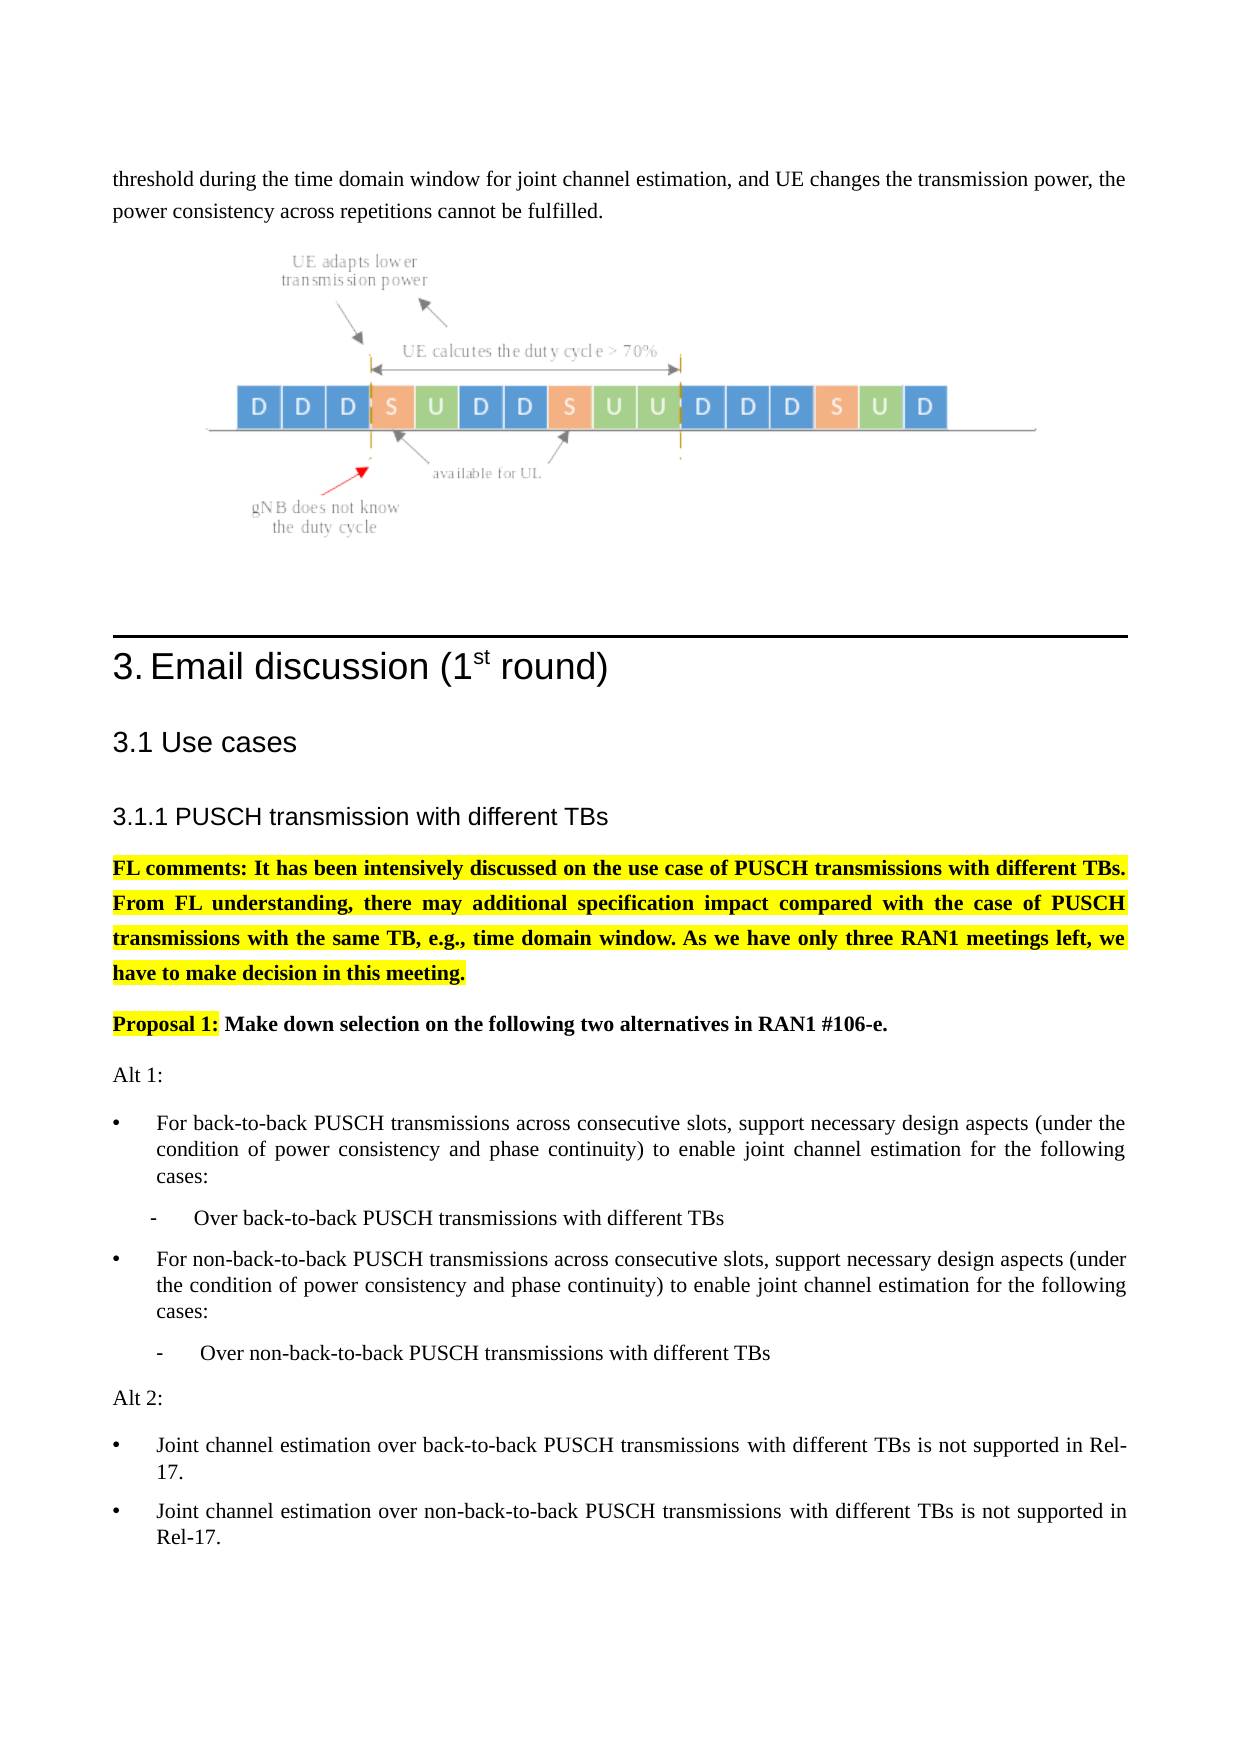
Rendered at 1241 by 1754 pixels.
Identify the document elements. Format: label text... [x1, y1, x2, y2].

list For back-to-back PUSCH transmissions across consecutive slots, support necessary design aspects (under the condition of power consistency and phase continuity) to enable joint channel estimation for the following cases: [112, 1110, 1128, 1188]
text Proposal 1: Make down selection on the following two alternatives in RAN1 #106-e. [112, 1008, 1128, 1040]
list Joint channel estimation over back-to-back PUSCH transmissions with different TBs is not supported in Rel-17. [112, 1432, 1128, 1484]
subtitle 3.1.1 PUSCH transmission with different TBs [112, 800, 1128, 833]
text FL comments: It has been intensively discussed on the use case of PUSCH transmissions with different TBs. From FL understanding, there may additional specification impact compared with the case of PUSCH transmissions with the same TB, e.g., time domain window. As we have only three RAN1 meetings left, we have to make decision in this meeting. [112, 851, 1128, 935]
list Over non-back-to-back PUSCH transmissions with different TBs [156, 1337, 1128, 1367]
text Alt 2: [112, 1381, 1128, 1414]
list For non-back-to-back PUSCH transmissions across consecutive slots, support necessary design aspects (under the condition of power consistency and phase continuity) to enable joint channel estimation for the following cases: [112, 1246, 1128, 1324]
text Alt 1: [112, 1059, 1128, 1091]
list Over back-to-back PUSCH transmissions with different TBs [150, 1202, 1128, 1232]
list Email discussion (1st round) [112, 636, 1128, 687]
subtitle 3.1 Use cases [112, 709, 1128, 774]
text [112, 162, 1128, 227]
list Joint channel estimation over non-back-to-back PUSCH transmissions with different TBs is not supported in Rel-17. [112, 1498, 1128, 1549]
text FL comments: It has been intensively discussed on the use case of PUSCH transmissions with different TBs. From FL understanding, there may additional specification impact compared with the case of PUSCH transmissions with the same TB, e.g., time domain window. As we have only three RAN1 meetings left, we have to make decision in this meeting. [112, 936, 1128, 989]
